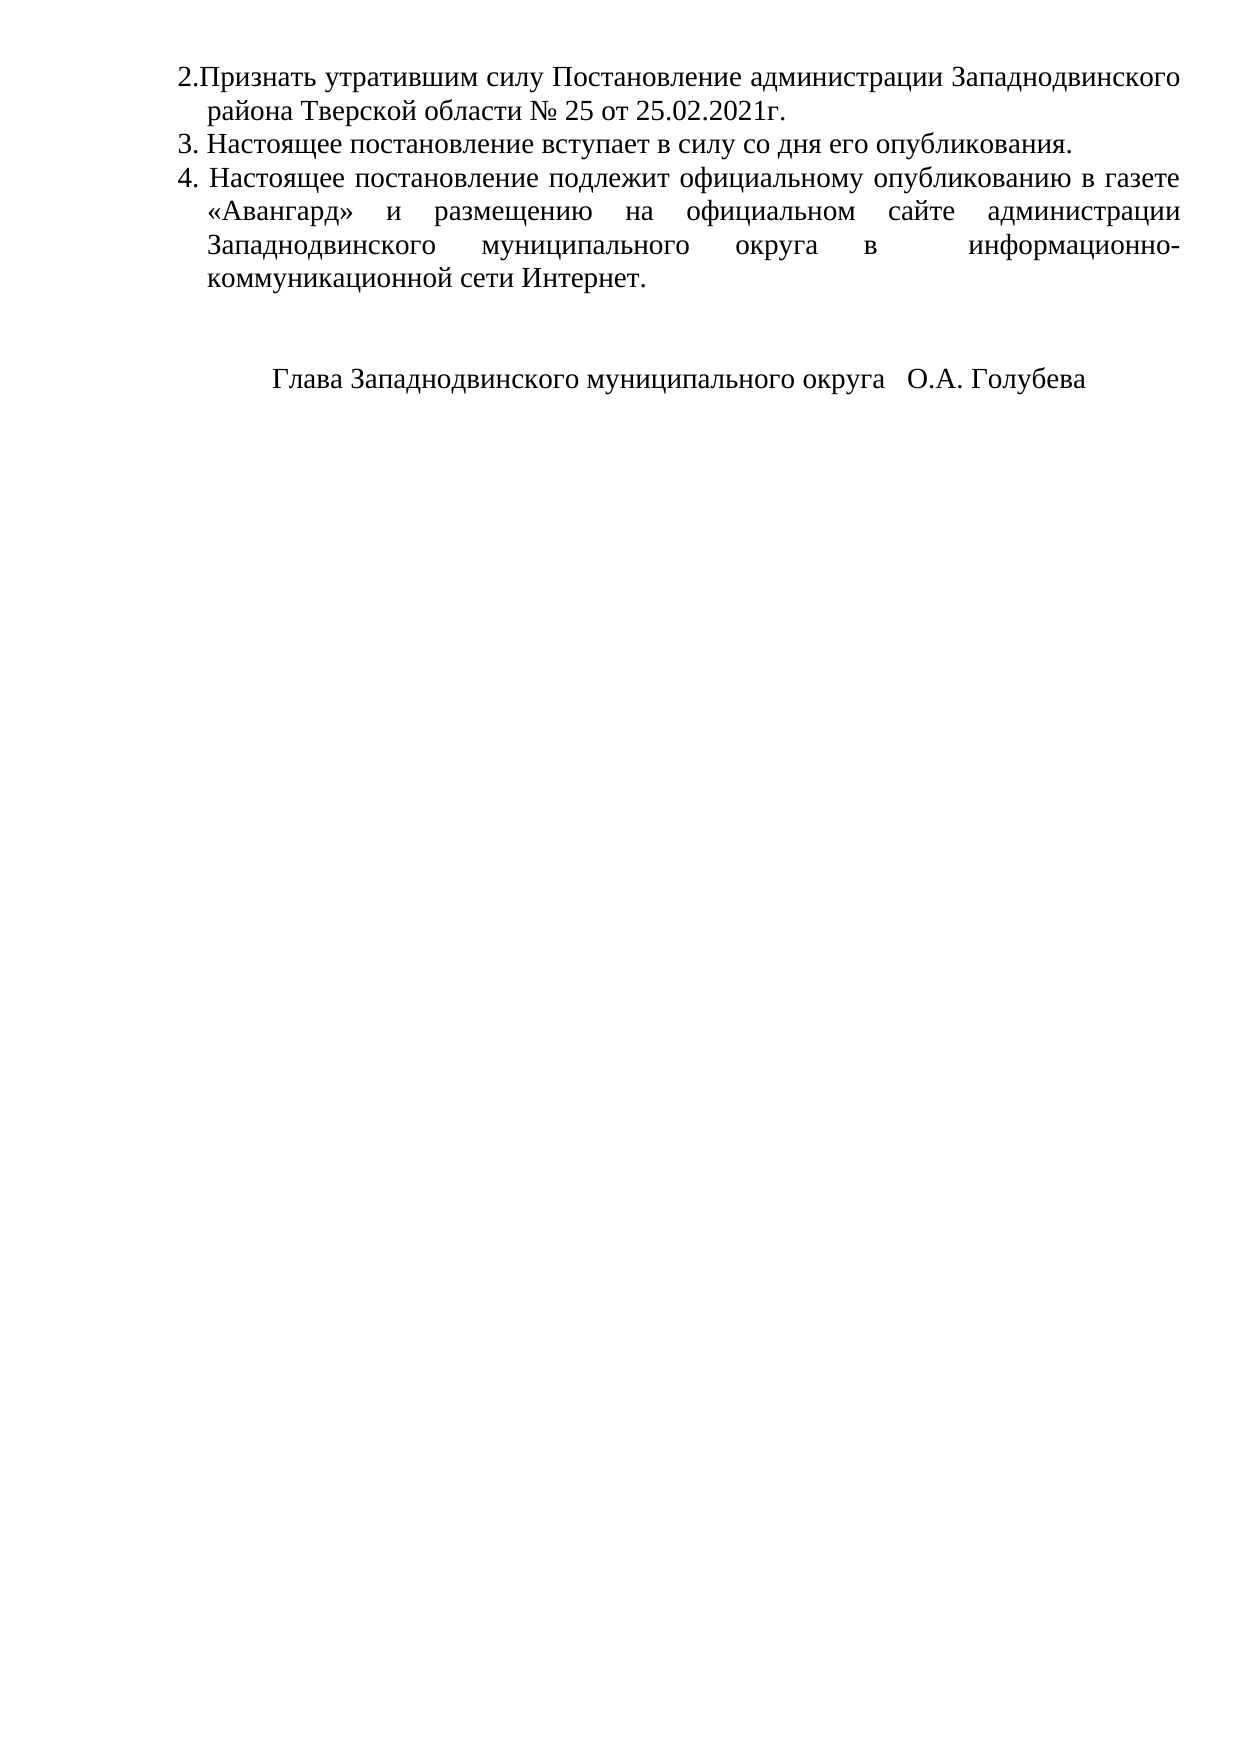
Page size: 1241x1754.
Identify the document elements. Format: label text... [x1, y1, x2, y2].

text Глава Западнодвинского муниципального округа О.А. Голубева [177, 361, 1181, 394]
text 3. Настоящее постановление вступает в силу со дня его опубликования. [177, 126, 1181, 160]
text 2.Признать утратившим силу Постановление администрации Западнодвинского района Тверской области № 25 от 25.02.2021г. [177, 59, 1181, 126]
text 4. Настоящее постановление подлежит официальному опубликованию в газете «Авангард» и размещению на официальном сайте администрации Западнодвинского муниципального округа в информационно-коммуникационной сети Интернет. [177, 160, 1181, 294]
